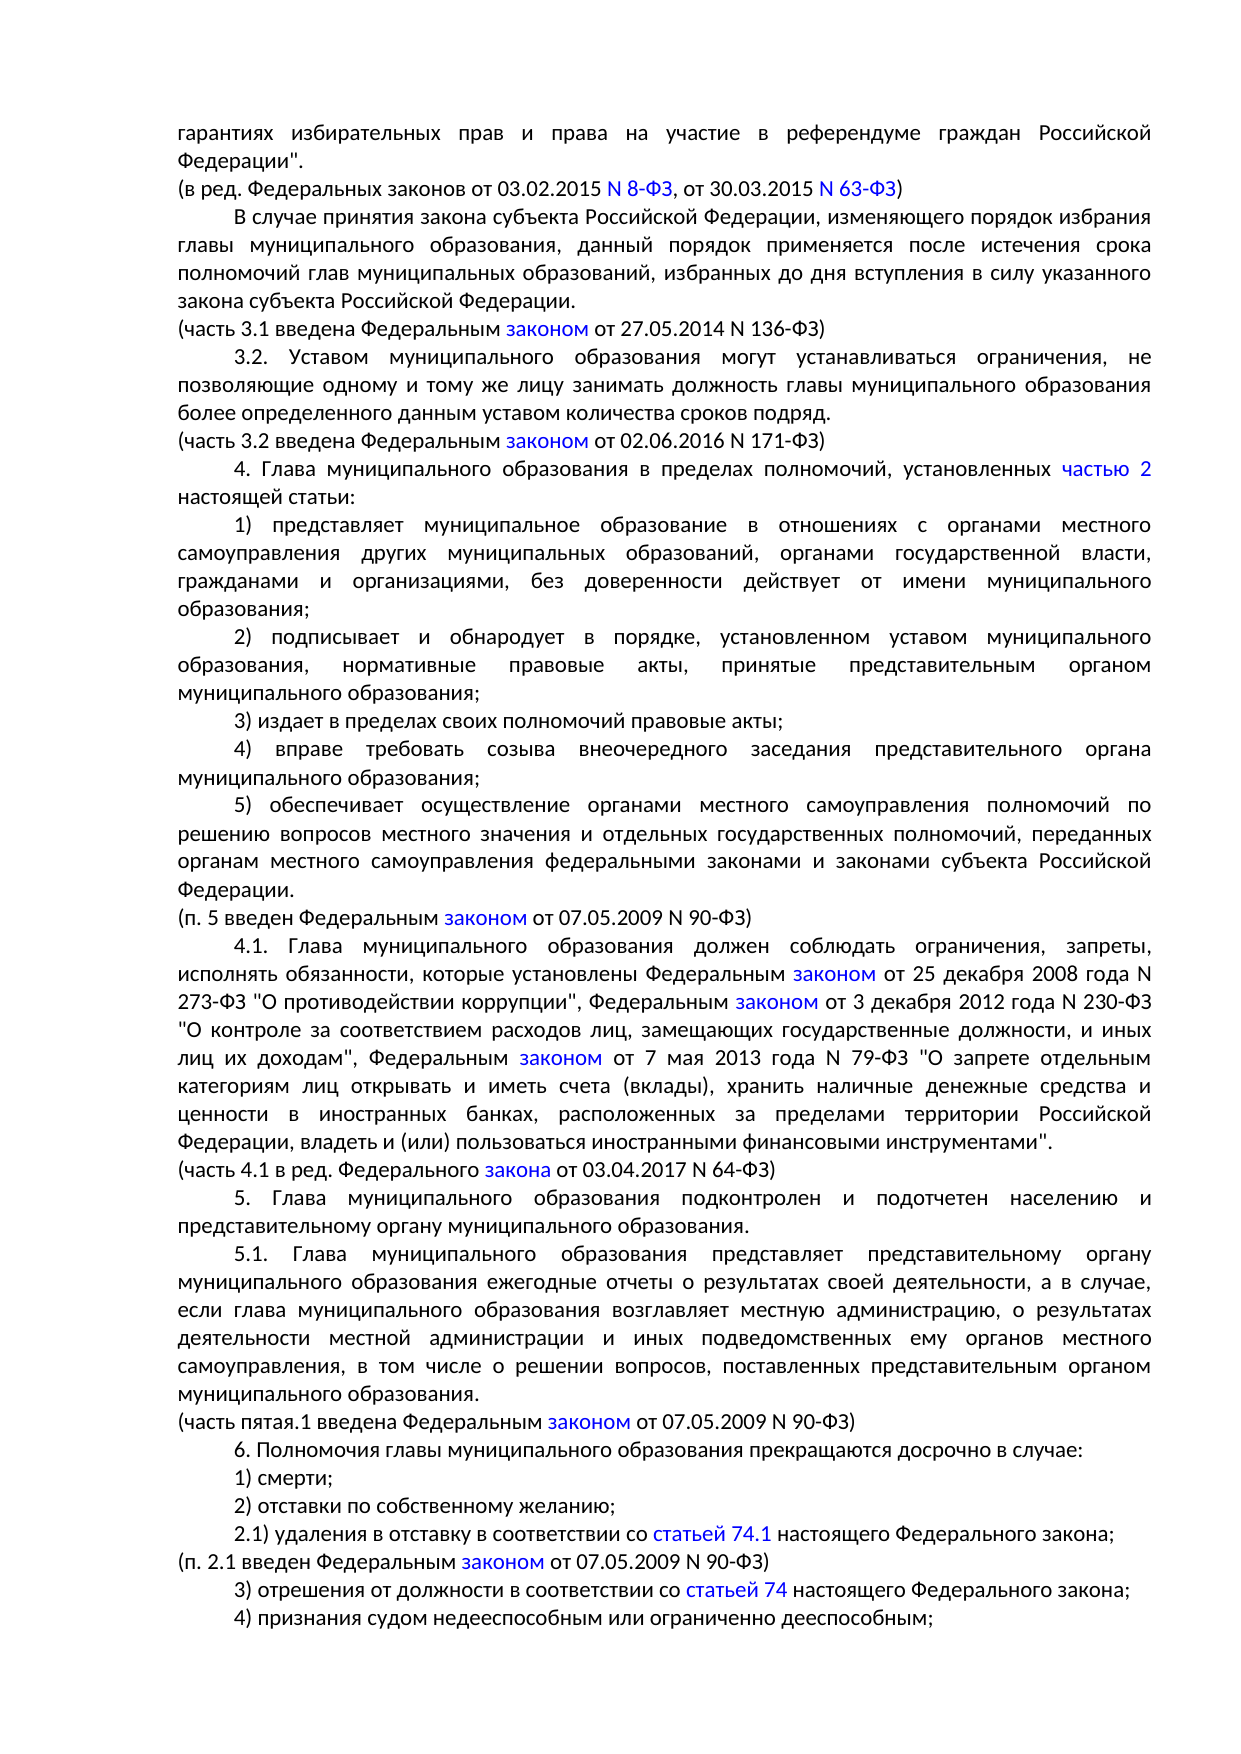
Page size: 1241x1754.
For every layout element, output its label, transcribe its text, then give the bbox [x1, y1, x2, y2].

text 6. Полномочия главы муниципального образования прекращаются досрочно в случае: [177, 1435, 1152, 1463]
text 3) издает в пределах своих полномочий правовые акты; [177, 707, 1152, 734]
text (п. 5 введен Федеральным законом от 07.05.2009 N 90-ФЗ) [177, 903, 1152, 931]
text 2) подписывает и обнародует в порядке, установленном уставом муниципального образования, нормативные правовые акты, принятые представительным органом муниципального образования; [177, 622, 1152, 707]
text (часть пятая.1 введена Федеральным законом от 07.05.2009 N 90-ФЗ) [177, 1407, 1152, 1435]
text 2.1) удаления в отставку в соответствии со статьей 74.1 настоящего Федерального закона; [177, 1519, 1152, 1547]
text 2) отставки по собственному желанию; [177, 1491, 1152, 1519]
text (в ред. Федеральных законов от 03.02.2015 N 8-ФЗ, от 30.03.2015 N 63-ФЗ) [177, 174, 1152, 202]
text 1) смерти; [177, 1463, 1152, 1491]
text 1) представляет муниципальное образование в отношениях с органами местного самоуправления других муниципальных образований, органами государственной власти, гражданами и организациями, без доверенности действует от имени муниципального образования; [177, 510, 1152, 622]
text (часть 4.1 в ред. Федерального закона от 03.04.2017 N 64-ФЗ) [177, 1155, 1152, 1183]
text (часть 3.2 введена Федеральным законом от 02.06.2016 N 171-ФЗ) [177, 426, 1152, 454]
text 4) признания судом недееспособным или ограниченно дееспособным; [177, 1603, 1152, 1631]
text 5. Глава муниципального образования подконтролен и подотчетен населению и представительному органу муниципального образования. [177, 1183, 1152, 1239]
text В случае принятия закона субъекта Российской Федерации, изменяющего порядок избрания главы муниципального образования, данный порядок применяется после истечения срока полномочий глав муниципальных образований, избранных до дня вступления в силу указанного закона субъекта Российской Федерации. [177, 202, 1152, 314]
text 4. Глава муниципального образования в пределах полномочий, установленных частью 2 настоящей статьи: [177, 454, 1152, 510]
text 5.1. Глава муниципального образования представляет представительному органу муниципального образования ежегодные отчеты о результатах своей деятельности, а в случае, если глава муниципального образования возглавляет местную администрацию, о результатах деятельности местной администрации и иных подведомственных ему органов местного самоуправления, в том числе о решении вопросов, поставленных представительным органом муниципального образования. [177, 1239, 1152, 1407]
text 4) вправе требовать созыва внеочередного заседания представительного органа муниципального образования; [177, 734, 1152, 791]
text 5) обеспечивает осуществление органами местного самоуправления полномочий по решению вопросов местного значения и отдельных государственных полномочий, переданных органам местного самоуправления федеральными законами и законами субъекта Российской Федерации. [177, 791, 1152, 903]
text 3) отрешения от должности в соответствии со статьей 74 настоящего Федерального закона; [177, 1575, 1152, 1603]
text (часть 3.1 введена Федеральным законом от 27.05.2014 N 136-ФЗ) [177, 314, 1152, 342]
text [177, 118, 1152, 174]
text 4.1. Глава муниципального образования должен соблюдать ограничения, запреты, исполнять обязанности, которые установлены Федеральным законом от 25 декабря 2008 года N 273-ФЗ "О противодействии коррупции", Федеральным законом от 3 декабря 2012 года N 230-ФЗ "О контроле за соответствием расходов лиц, замещающих государственные должности, и иных лиц их доходам", Федеральным законом от 7 мая 2013 года N 79-ФЗ "О запрете отдельным категориям лиц открывать и иметь счета (вклады), хранить наличные денежные средства и ценности в иностранных банках, расположенных за пределами территории Российской Федерации, владеть и (или) пользоваться иностранными финансовыми инструментами". [177, 931, 1152, 1155]
text (п. 2.1 введен Федеральным законом от 07.05.2009 N 90-ФЗ) [177, 1547, 1152, 1575]
text 3.2. Уставом муниципального образования могут устанавливаться ограничения, не позволяющие одному и тому же лицу занимать должность главы муниципального образования более определенного данным уставом количества сроков подряд. [177, 342, 1152, 426]
